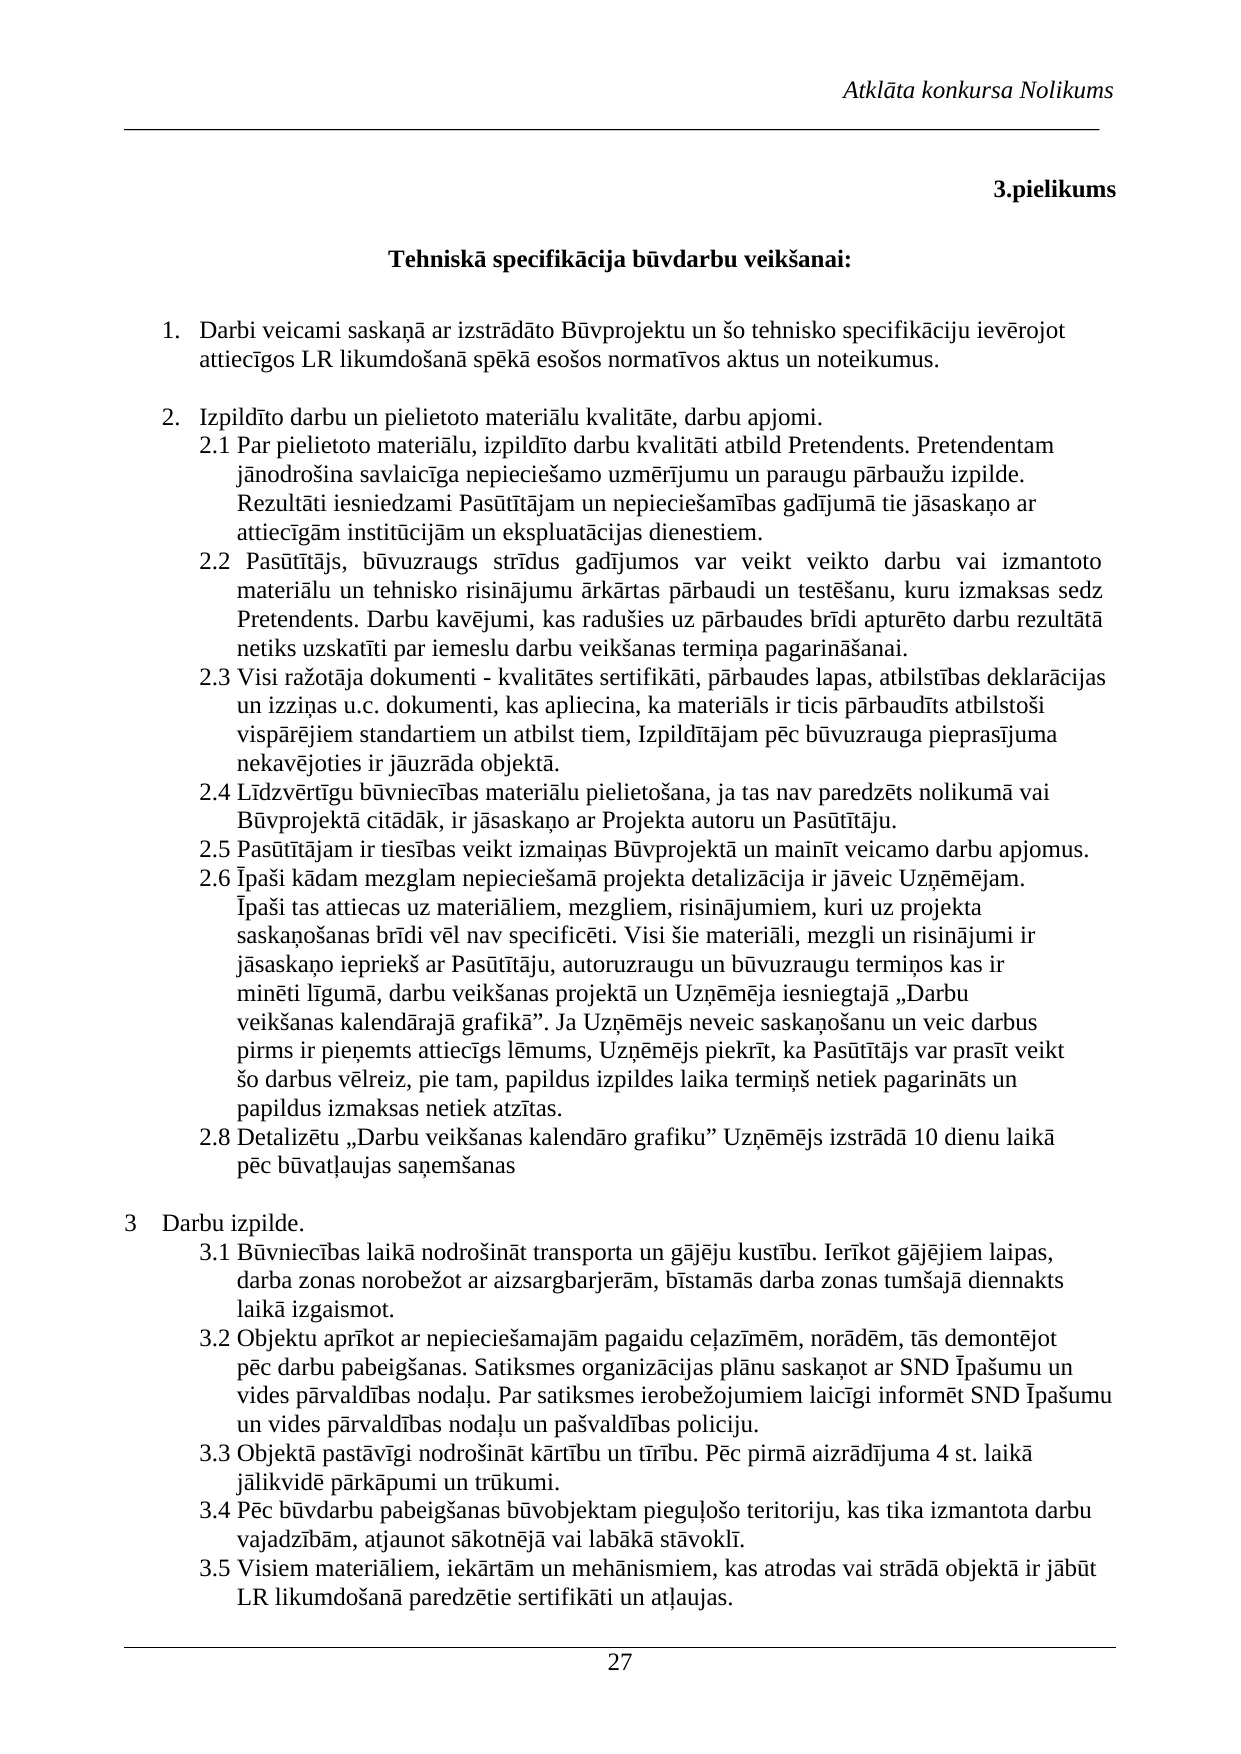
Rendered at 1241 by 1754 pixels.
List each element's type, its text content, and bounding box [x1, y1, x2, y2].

list Visiem materiāliem, iekārtām un mehānismiem, kas atrodas vai strādā objektā ir jābūt LR likumdošanā paredzētie sertifikāti un atļaujas. [199, 1553, 1116, 1611]
list Pēc būvdarbu pabeigšanas būvobjektam pieguļošo teritoriju, kas tika izmantota darbu vajadzībām, atjaunot sākotnējā vai labākā stāvoklī. [199, 1496, 1116, 1553]
list Par pielietoto materiālu, izpildīto darbu kvalitāti atbild Pretendents. Pretendentam jānodrošina savlaicīga nepieciešamo uzmērījumu un paraugu pārbaužu izpilde. Rezultāti iesniedzami Pasūtītājam un nepieciešamības gadījumā tie jāsaskaņo ar attiecīgām institūcijām un ekspluatācijas dienestiem. [199, 431, 1116, 546]
list Darbu izpilde. [124, 1208, 1116, 1237]
list Visi ražotāja dokumenti - kvalitātes sertifikāti, pārbaudes lapas, atbilstības deklarācijas un izziņas u.c. dokumenti, kas apliecina, ka materiāls ir ticis pārbaudīts atbilstoši vispārējiem standartiem un atbilst tiem, Izpildītājam pēc būvuzrauga pieprasījuma nekavējoties ir jāuzrāda objektā. [199, 662, 1116, 777]
list Līdzvērtīgu būvniecības materiālu pielietošana, ja tas nav paredzēts nolikumā vai Būvprojektā citādāk, ir jāsaskaņo ar Projekta autoru un Pasūtītāju. [199, 777, 1116, 834]
list Darbi veicami saskaņā ar izstrādāto Būvprojektu un šo tehnisko specifikāciju ievērojot attiecīgos LR likumdošanā spēkā esošos normatīvos aktus un noteikumus. [162, 316, 1116, 373]
text 3.2 Objektu aprīkot ar nepieciešamajām pagaidu ceļazīmēm, norādēm, tās demontējot [199, 1323, 1116, 1352]
text pirms ir pieņemts attiecīgs , Uzņēmējs piekrīt, ka Pasūtītājs var prasīt veikt [199, 1036, 1116, 1064]
list Izpildīto darbu un pielietoto materiālu kvalitāte, darbu apjomi. [162, 402, 1116, 431]
text saskaņošanas brīdi vēl nav specificēti. Visi šie materiāli, mezgli un risinājumi ir [199, 921, 1116, 949]
text Īpaši tas attiecas uz materiāliem, mezgliem, risinājumiem, kuri uz projekta [199, 892, 1116, 921]
text darba zonas norobežot ar aizsargbarjerām, bīstamās darba zonas tumšajā diennakts laikā izgaismot. [237, 1266, 1116, 1323]
text 2.8 Detalizētu „Darbu veikšanas kalendāro grafiku” Uzņēmējs izstrādā 10 dienu laikā [124, 1122, 1116, 1151]
text Tehniskā specifikācija būvdarbu veikšanai: [124, 244, 1116, 272]
text šo darbus vēlreiz, pie tam, papildus izpildes laika termiņš netiek pagarināts un [199, 1064, 1116, 1093]
text veikšanas kalendārajā grafikā”. Ja Uzņēmējs neveic saskaņošanu un veic darbus [199, 1007, 1116, 1036]
text pēc darbu pabeigšanas. Satiksmes organizācijas plānu saskaņot ar SND Īpašumu un vides pārvaldības nodaļu. Par satiksmes ierobežojumiem laicīgi informēt SND Īpašumu un vides pārvaldības nodaļu un pašvaldības policiju. [237, 1352, 1116, 1438]
list Objektā pastāvīgi nodrošināt kārtību un tīrību. Pēc pirmā aizrādījuma 4 st. laikā jālikvidē pārkāpumi un trūkumi. [199, 1438, 1116, 1496]
text papildus izmaksas netiek atzītas. [199, 1093, 1116, 1122]
list Pasūtītājam ir tiesības veikt izmaiņas Būvprojektā un mainīt veicamo darbu apjomus. [199, 834, 1116, 863]
text 3.pielikums [124, 174, 1116, 202]
text minēti līgumā, darbu veikšanas projektā un Uzņēmēja iesniegtajā „Darbu [199, 978, 1116, 1007]
text 2.2 Pasūtītājs, būvuzraugs strīdus gadījumos var veikt veikto darbu vai izmantoto materiālu un tehnisko risinājumu ārkārtas pārbaudi un testēšanu, kuru izmaksas sedz Pretendents. Darbu kavējumi, kas radušies uz pārbaudes brīdi apturēto darbu rezultātā netiks uzskatīti par iemeslu darbu veikšanas termiņa pagarināšanai. [199, 546, 1103, 662]
text jāsaskaņo iepriekš ar Pasūtītāju, autoruzraugu un būvuzraugu termiņos kas ir [199, 949, 1116, 978]
text 3.1 Būvniecības laikā nodrošināt transporta un gājēju kustību. Ierīkot gājējiem laipas, [199, 1237, 1116, 1266]
text 2.6 Īpaši kādam mezglam nepieciešamā projekta detalizācija ir jāveic Uzņēmējam. [199, 863, 1116, 892]
text pēc būvatļaujas saņemšanas [199, 1151, 1116, 1179]
